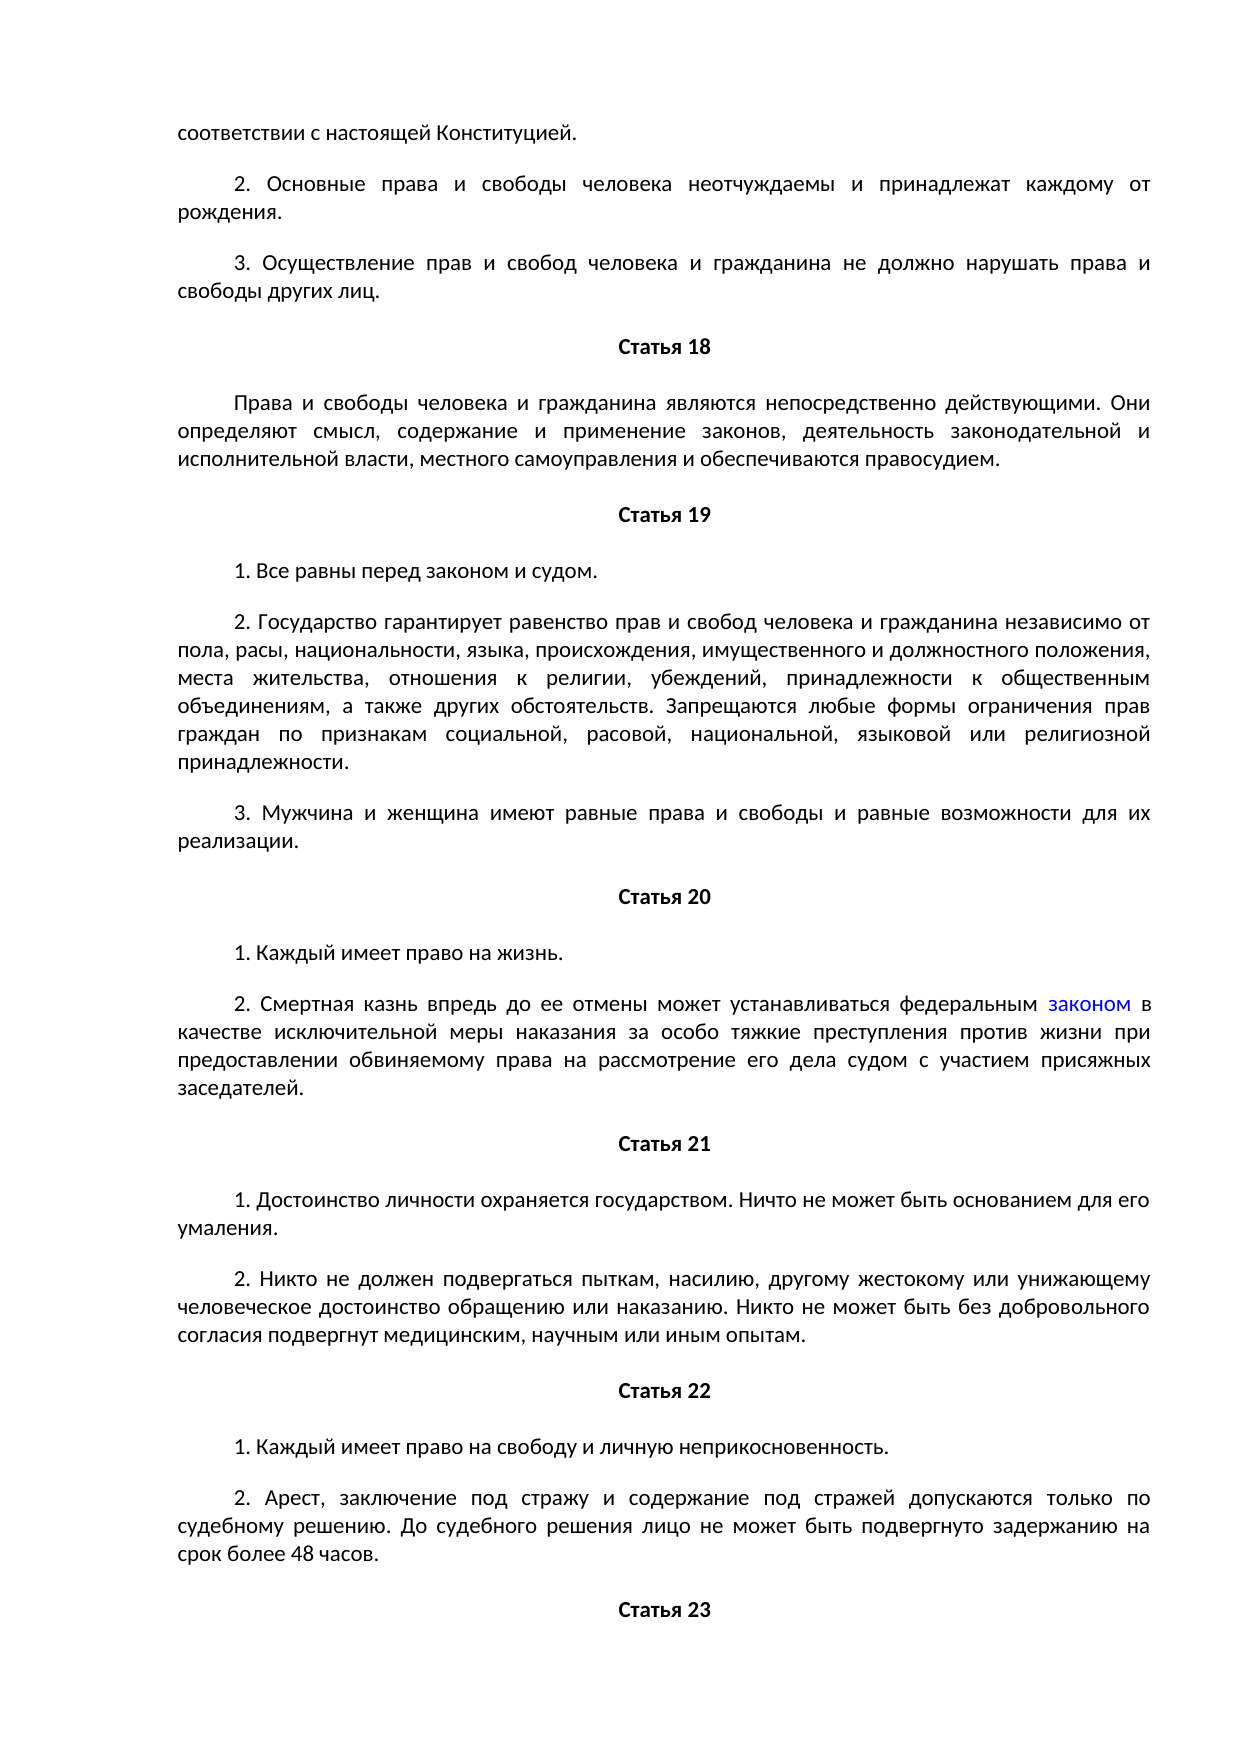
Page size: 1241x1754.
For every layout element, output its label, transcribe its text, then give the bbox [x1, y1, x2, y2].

title Статья 20 [177, 882, 1152, 910]
text 2. Никто не должен подвергаться пыткам, насилию, другому жестокому или унижающему человеческое достоинство обращению или наказанию. Никто не может быть без добровольного согласия подвергнут медицинским, научным или иным опытам. [177, 1264, 1152, 1348]
text 1. Все равны перед законом и судом. [177, 556, 1152, 584]
text 2. Смертная казнь впредь до ее отмены может устанавливаться федеральным законом в качестве исключительной меры наказания за особо тяжкие преступления против жизни при предоставлении обвиняемому права на рассмотрение его дела судом с участием присяжных заседателей. [177, 989, 1152, 1101]
text 3. Мужчина и женщина имеют равные права и свободы и равные возможности для их реализации. [177, 798, 1152, 854]
title Статья 22 [177, 1376, 1152, 1404]
text Права и свободы человека и гражданина являются непосредственно действующими. Они определяют смысл, содержание и применение законов, деятельность законодательной и исполнительной власти, местного самоуправления и обеспечиваются правосудием. [177, 388, 1152, 472]
text 1. Достоинство личности охраняется государством. Ничто не может быть основанием для его умаления. [177, 1185, 1152, 1241]
text 1. Каждый имеет право на свободу и личную неприкосновенность. [177, 1432, 1152, 1461]
title Статья 23 [177, 1596, 1152, 1623]
title Статья 21 [177, 1129, 1152, 1157]
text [177, 118, 1152, 146]
text 1. Каждый имеет право на жизнь. [177, 938, 1152, 966]
text 2. Арест, заключение под стражу и содержание под стражей допускаются только по судебному решению. До судебного решения лицо не может быть подвергнуто задержанию на срок более 48 часов. [177, 1483, 1152, 1567]
text 3. Осуществление прав и свобод человека и гражданина не должно нарушать права и свободы других лиц. [177, 248, 1152, 304]
title Статья 19 [177, 500, 1152, 528]
title Статья 18 [177, 332, 1152, 360]
text 2. Государство гарантирует равенство прав и свобод человека и гражданина независимо от пола, расы, национальности, языка, происхождения, имущественного и должностного положения, места жительства, отношения к религии, убеждений, принадлежности к общественным объединениям, а также других обстоятельств. Запрещаются любые формы ограничения прав граждан по признакам социальной, расовой, национальной, языковой или религиозной принадлежности. [177, 607, 1152, 775]
text 2. Основные права и свободы человека неотчуждаемы и принадлежат каждому от рождения. [177, 169, 1152, 225]
